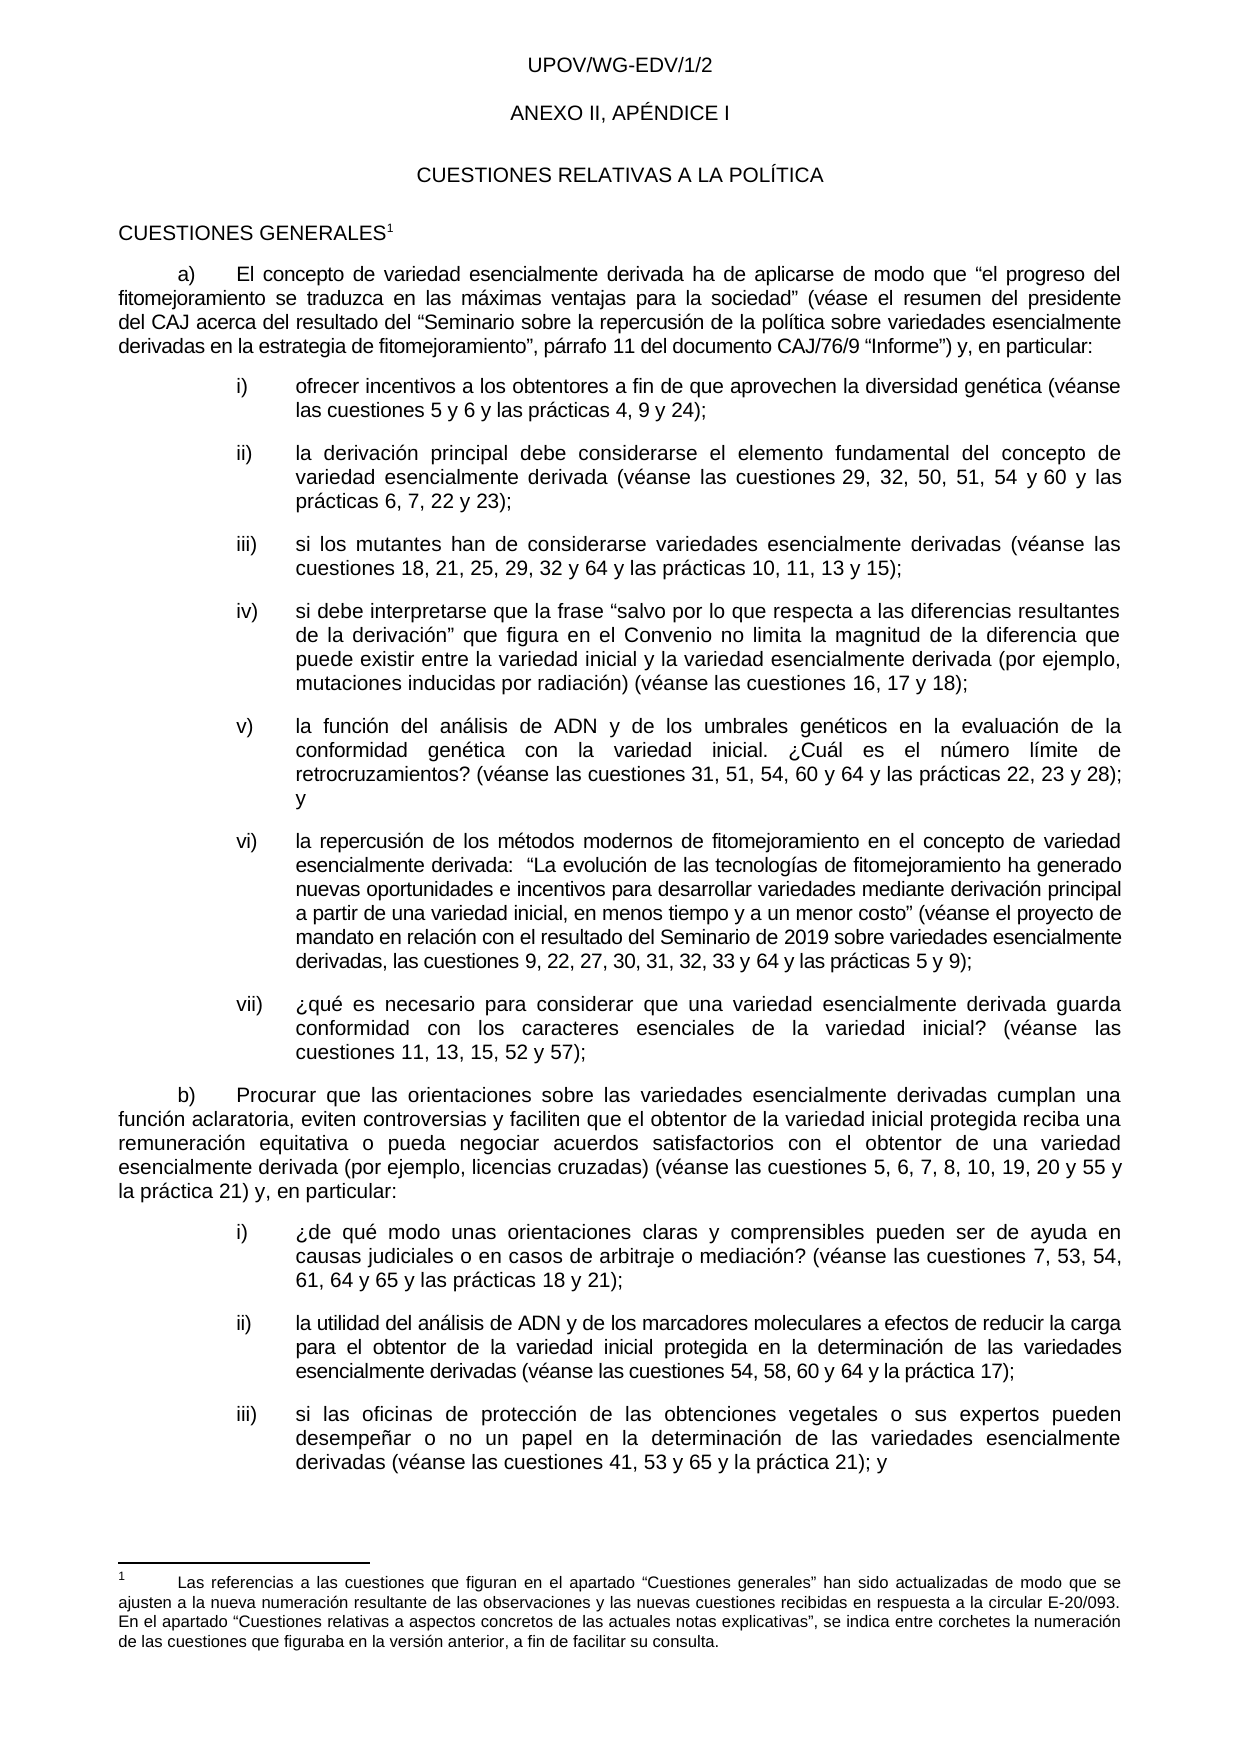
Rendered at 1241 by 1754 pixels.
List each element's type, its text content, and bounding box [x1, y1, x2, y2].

text iv) si debe interpretarse que la frase “salvo por lo que respecta a las diferencias resultantes de la derivación” que figura en el Convenio no limita la magnitud de la diferencia que puede existir entre la variedad inicial y la variedad esencialmente derivada (por ejemplo, mutaciones inducidas por radiación) (véanse las cuestiones 16, 17 y 18); [236, 599, 1122, 695]
text iii) si los mutantes han de considerarse variedades esencialmente derivadas (véanse las cuestiones 18, 21, 25, 29, 32 y 64 y las prácticas 10, 11, 13 y 15); [236, 532, 1122, 580]
text i) ¿de qué modo unas orientaciones claras y comprensibles pueden ser de ayuda en causas judiciales o en casos de arbitraje o mediación? (véanse las cuestiones 7, 53, 54, 61, 64 y 65 y las prácticas 18 y 21); [236, 1220, 1122, 1292]
text iii) si las oficinas de protección de las obtenciones vegetales o sus expertos pueden desempeñar o no un papel en la determinación de las variedades esencialmente derivadas (véanse las cuestiones 41, 53 y 65 y la práctica 21); y [236, 1402, 1122, 1474]
text b) Procurar que las orientaciones sobre las variedades esencialmente derivadas cumplan una función aclaratoria, eviten controversias y faciliten que el obtentor de la variedad inicial protegida reciba una remuneración equitativa o pueda negociar acuerdos satisfactorios con el obtentor de una variedad esencialmente derivada (por ejemplo, licencias cruzadas) (véanse las cuestiones 5, 6, 7, 8, 10, 19, 20 y 55 y la práctica 21) y, en particular: [118, 1083, 1122, 1203]
text CUESTIONES RELATIVAS A LA POLÍTICA [118, 163, 1122, 187]
text v) la función del análisis de ADN y de los umbrales genéticos en la evaluación de la conformidad genética con la variedad inicial. ¿Cuál es el número límite de retrocruzamientos? (véanse las cuestiones 31, 51, 54, 60 y 64 y las prácticas 22, 23 y 28); y [236, 714, 1122, 810]
text vii) ¿qué es necesario para considerar que una variedad esencialmente derivada guarda conformidad con los caracteres esenciales de la variedad inicial? (véanse las cuestiones 11, 13, 15, 52 y 57); [236, 992, 1122, 1064]
text ii) la derivación principal debe considerarse el elemento fundamental del concepto de variedad esencialmente derivada (véanse las cuestiones 29, 32, 50, 51, 54 y 60 y las prácticas 6, 7, 22 y 23); [236, 441, 1122, 513]
text i) ofrecer incentivos a los obtentores a fin de que aprovechen la diversidad genética (véanse las cuestiones 5 y 6 y las prácticas 4, 9 y 24); [236, 374, 1122, 422]
text a) El concepto de variedad esencialmente derivada ha de aplicarse de modo que “el progreso del fitomejoramiento se traduzca en las máximas ventajas para la sociedad” (véase el resumen del presidente del CAJ acerca del resultado del “Seminario sobre la repercusión de la política sobre variedades esencialmente derivadas en la estrategia de fitomejoramiento”, párrafo 11 del documento CAJ/76/9 “Informe”) y, en particular: [118, 262, 1122, 357]
text CUESTIONES GENERALES [118, 221, 1122, 245]
text ii) la utilidad del análisis de ADN y de los marcadores moleculares a efectos de reducir la carga para el obtentor de la variedad inicial protegida en la determinación de las variedades esencialmente derivadas (véanse las cuestiones 54, 58, 60 y 64 y la práctica 17); [236, 1311, 1122, 1383]
text vi) la repercusión de los métodos modernos de fitomejoramiento en el concepto de variedad esencialmente derivada: “La evolución de las tecnologías de fitomejoramiento ha generado nuevas oportunidades e incentivos para desarrollar variedades mediante derivación principal a partir de una variedad inicial, en menos tiempo y a un menor costo” (véanse el proyecto de mandato en relación con el resultado del Seminario de 2019 sobre variedades esencialmente derivadas, las cuestiones 9, 22, 27, 30, 31, 32, 33 y 64 y las prácticas 5 y 9); [236, 829, 1122, 973]
